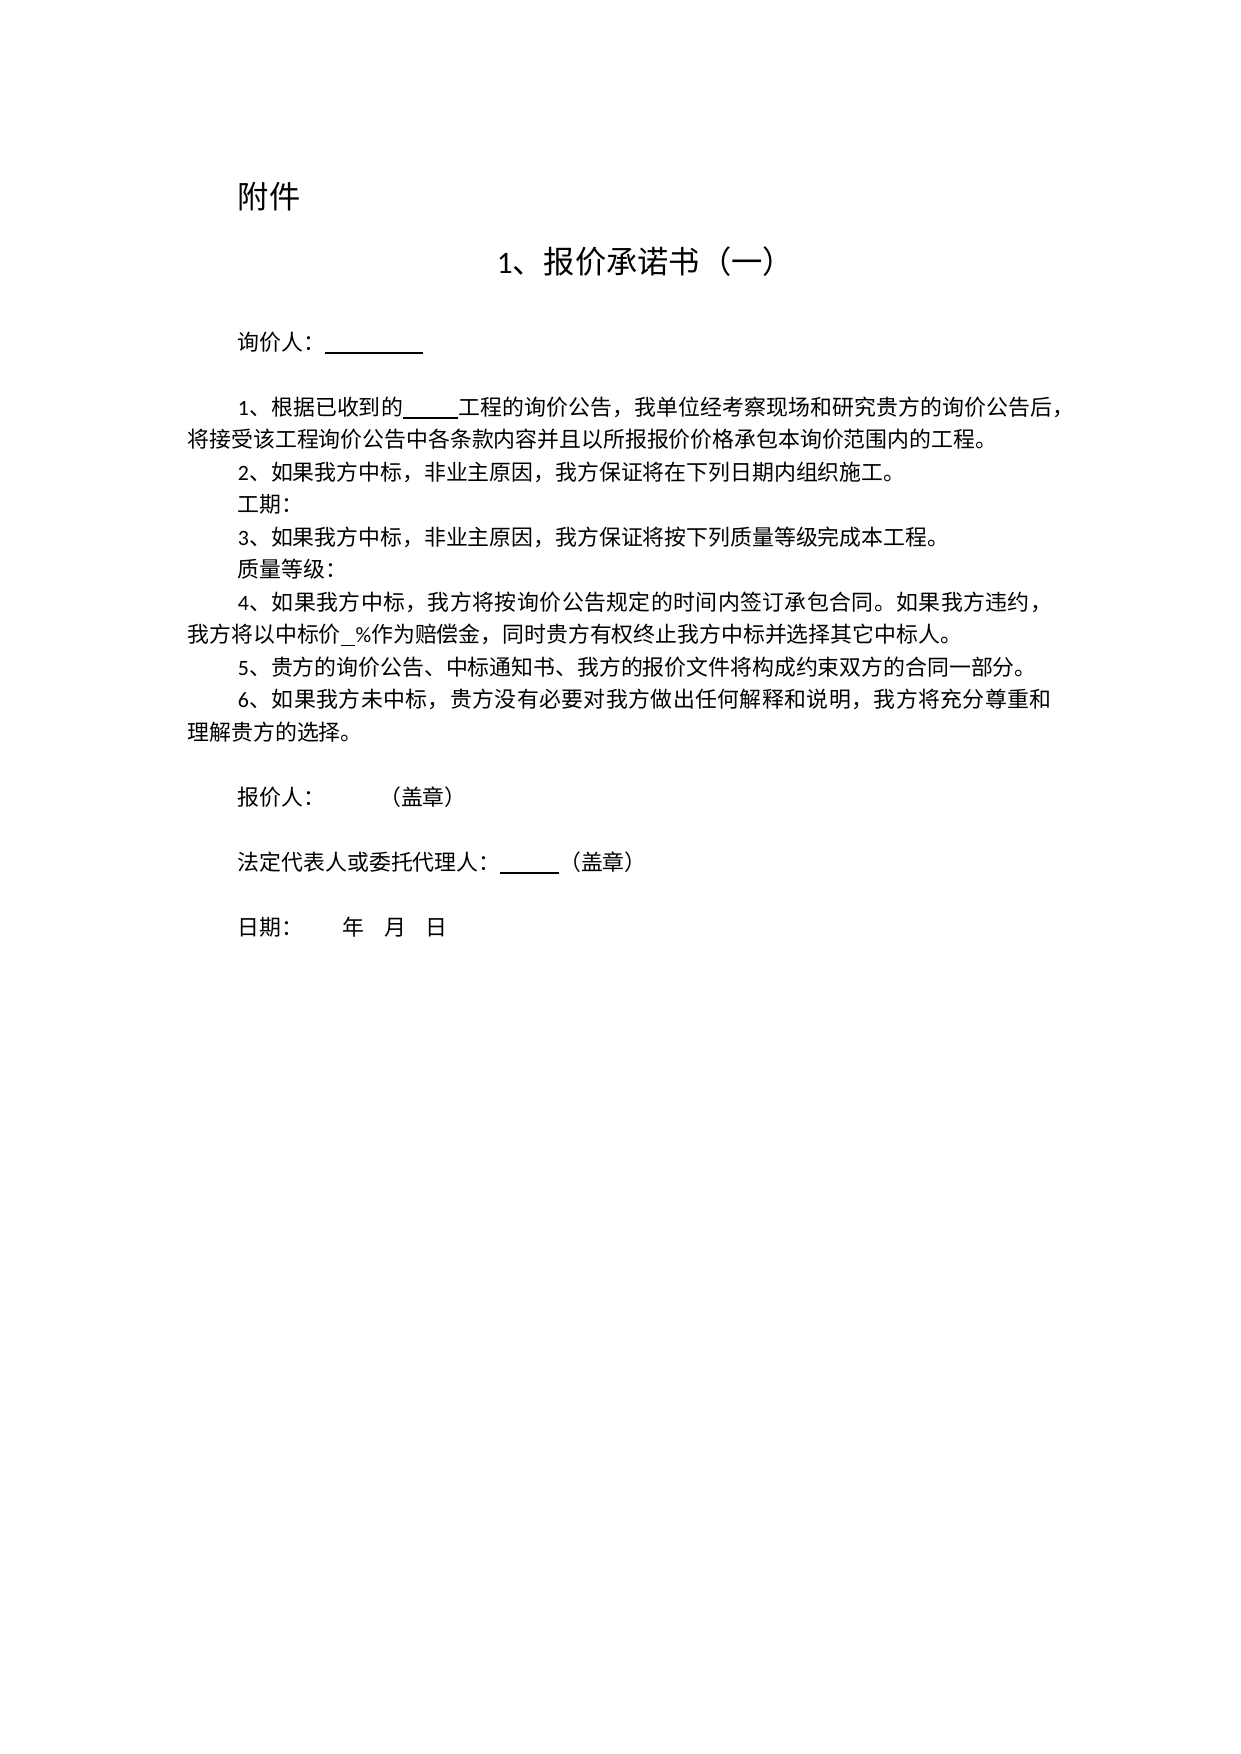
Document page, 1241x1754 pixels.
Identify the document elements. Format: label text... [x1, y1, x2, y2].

text 附件 [187, 162, 1053, 227]
text 询价人： [187, 324, 1053, 357]
text 2、如果我方中标，非业主原因，我方保证将在下列日期内组织施工。 [187, 454, 1053, 487]
text 日期： 年 月 日 [187, 909, 1053, 942]
text 工期： [187, 487, 1053, 519]
text 报价人： （盖章） [187, 779, 1053, 812]
text 4、如果我方中标，我方将按询价公告规定的时间内签订承包合同。如果我方违约，我方将以中标价 %作为赔偿金，同时贵方有权终止我方中标并选择其它中标人。 [187, 584, 1053, 649]
text 质量等级： [187, 552, 1053, 584]
text 5、贵方的询价公告、中标通知书、我方的报价文件将构成约束双方的合同一部分。 [187, 649, 1053, 682]
text 3、如果我方中标，非业主原因，我方保证将按下列质量等级完成本工程。 [187, 519, 1053, 552]
text 1、报价承诺书（一） [187, 227, 1053, 292]
text 法定代表人或委托代理人： （盖章） [187, 844, 1053, 877]
text 6、如果我方未中标，贵方没有必要对我方做出任何解释和说明，我方将充分尊重和理解贵方的选择。 [187, 682, 1053, 747]
text 1、根据已收到的 工程的询价公告，我单位经考察现场和研究贵方的询价公告后，将接受该工程询价公告中各条款内容并且以所报报价价格承包本询价范围内的工程。 [187, 389, 1053, 454]
